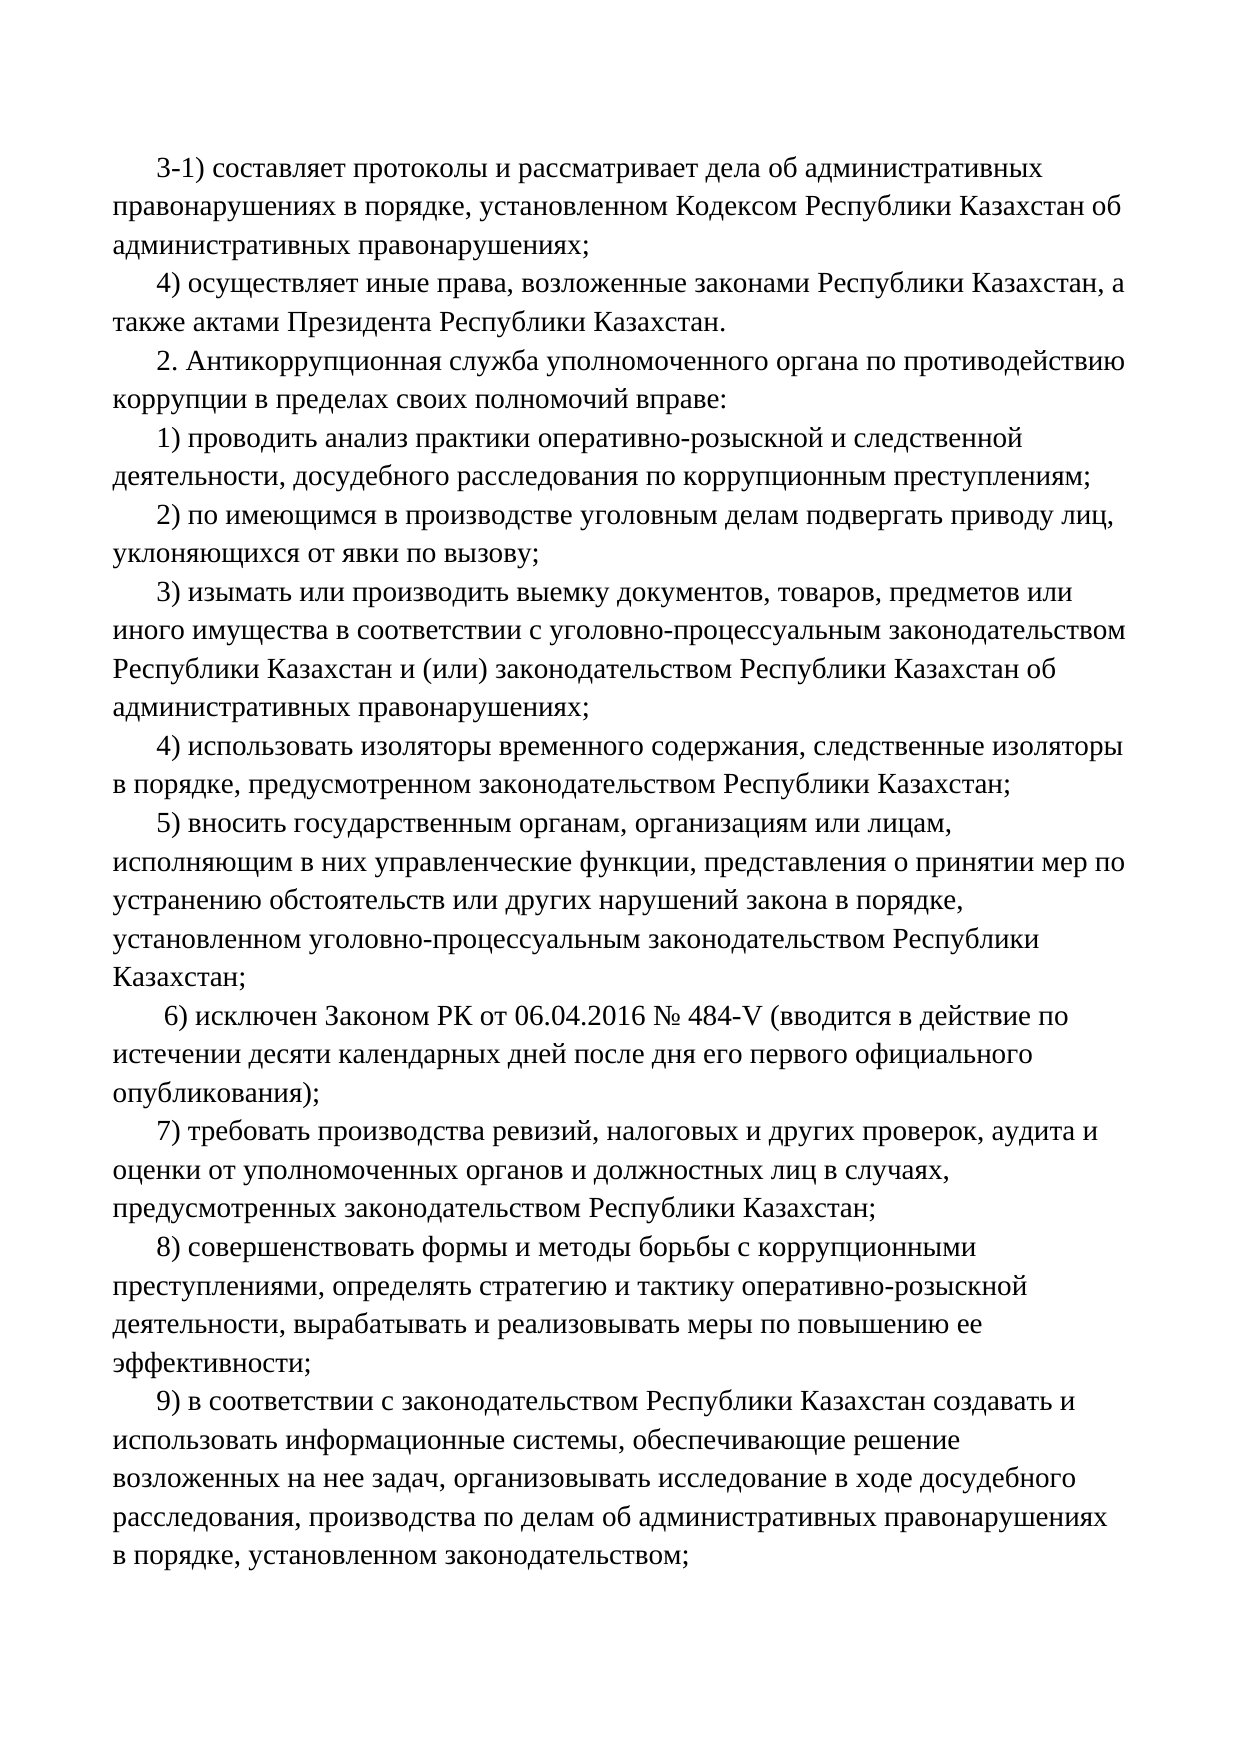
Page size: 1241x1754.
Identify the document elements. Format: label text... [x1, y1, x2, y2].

text 5) вносить государственным органам, организациям или лицам, исполняющим в них управленческие функции, представления о принятии мер по устранению обстоятельств или других нарушений закона в порядке, установленном уголовно-процессуальным законодательством Республики Казахстан; [112, 805, 1128, 993]
text 6) исключен Законом РК от 06.04.2016 № 484-V (вводится в действие по истечении десяти календарных дней после дня его первого официального опубликования); [112, 998, 1128, 1108]
text 8) совершенствовать формы и методы борьбы с коррупционными преступлениями, определять стратегию и тактику оперативно-розыскной деятельности, вырабатывать и реализовывать меры по повышению ее эффективности; [112, 1229, 1128, 1378]
text 4) использовать изоляторы временного содержания, следственные изоляторы в порядке, предусмотренном законодательством Республики Казахстан; [112, 728, 1128, 800]
text 2) по имеющимся в производстве уголовным делам подвергать приводу лиц, уклоняющихся от явки по вызову; [112, 497, 1128, 569]
text 3-1) составляет протоколы и рассматривает дела об административных правонарушениях в порядке, установленном Кодексом Республики Казахстан об административных правонарушениях; [112, 150, 1128, 261]
text 1) проводить анализ практики оперативно-розыскной и следственной деятельности, досудебного расследования по коррупционным преступлениям; [112, 420, 1128, 492]
text 4) осуществляет иные права, возложенные законами Республики Казахстан, а также актами Президента Республики Казахстан. [112, 266, 1128, 338]
text 9) в соответствии с законодательством Республики Казахстан создавать и использовать информационные системы, обеспечивающие решение возложенных на нее задач, организовывать исследование в ходе досудебного расследования, производства по делам об административных правонарушениях в порядке, установленном законодательством; [112, 1383, 1128, 1571]
text 7) требовать производства ревизий, налоговых и других проверок, аудита и оценки от уполномоченных органов и должностных лиц в случаях, предусмотренных законодательством Республики Казахстан; [112, 1113, 1128, 1224]
text 2. Антикоррупционная служба уполномоченного органа по противодействию коррупции в пределах своих полномочий вправе: [112, 343, 1128, 415]
text 3) изымать или производить выемку документов, товаров, предметов или иного имущества в соответствии с уголовно-процессуальным законодательством Республики Казахстан и (или) законодательством Республики Казахстан об административных правонарушениях; [112, 574, 1128, 723]
